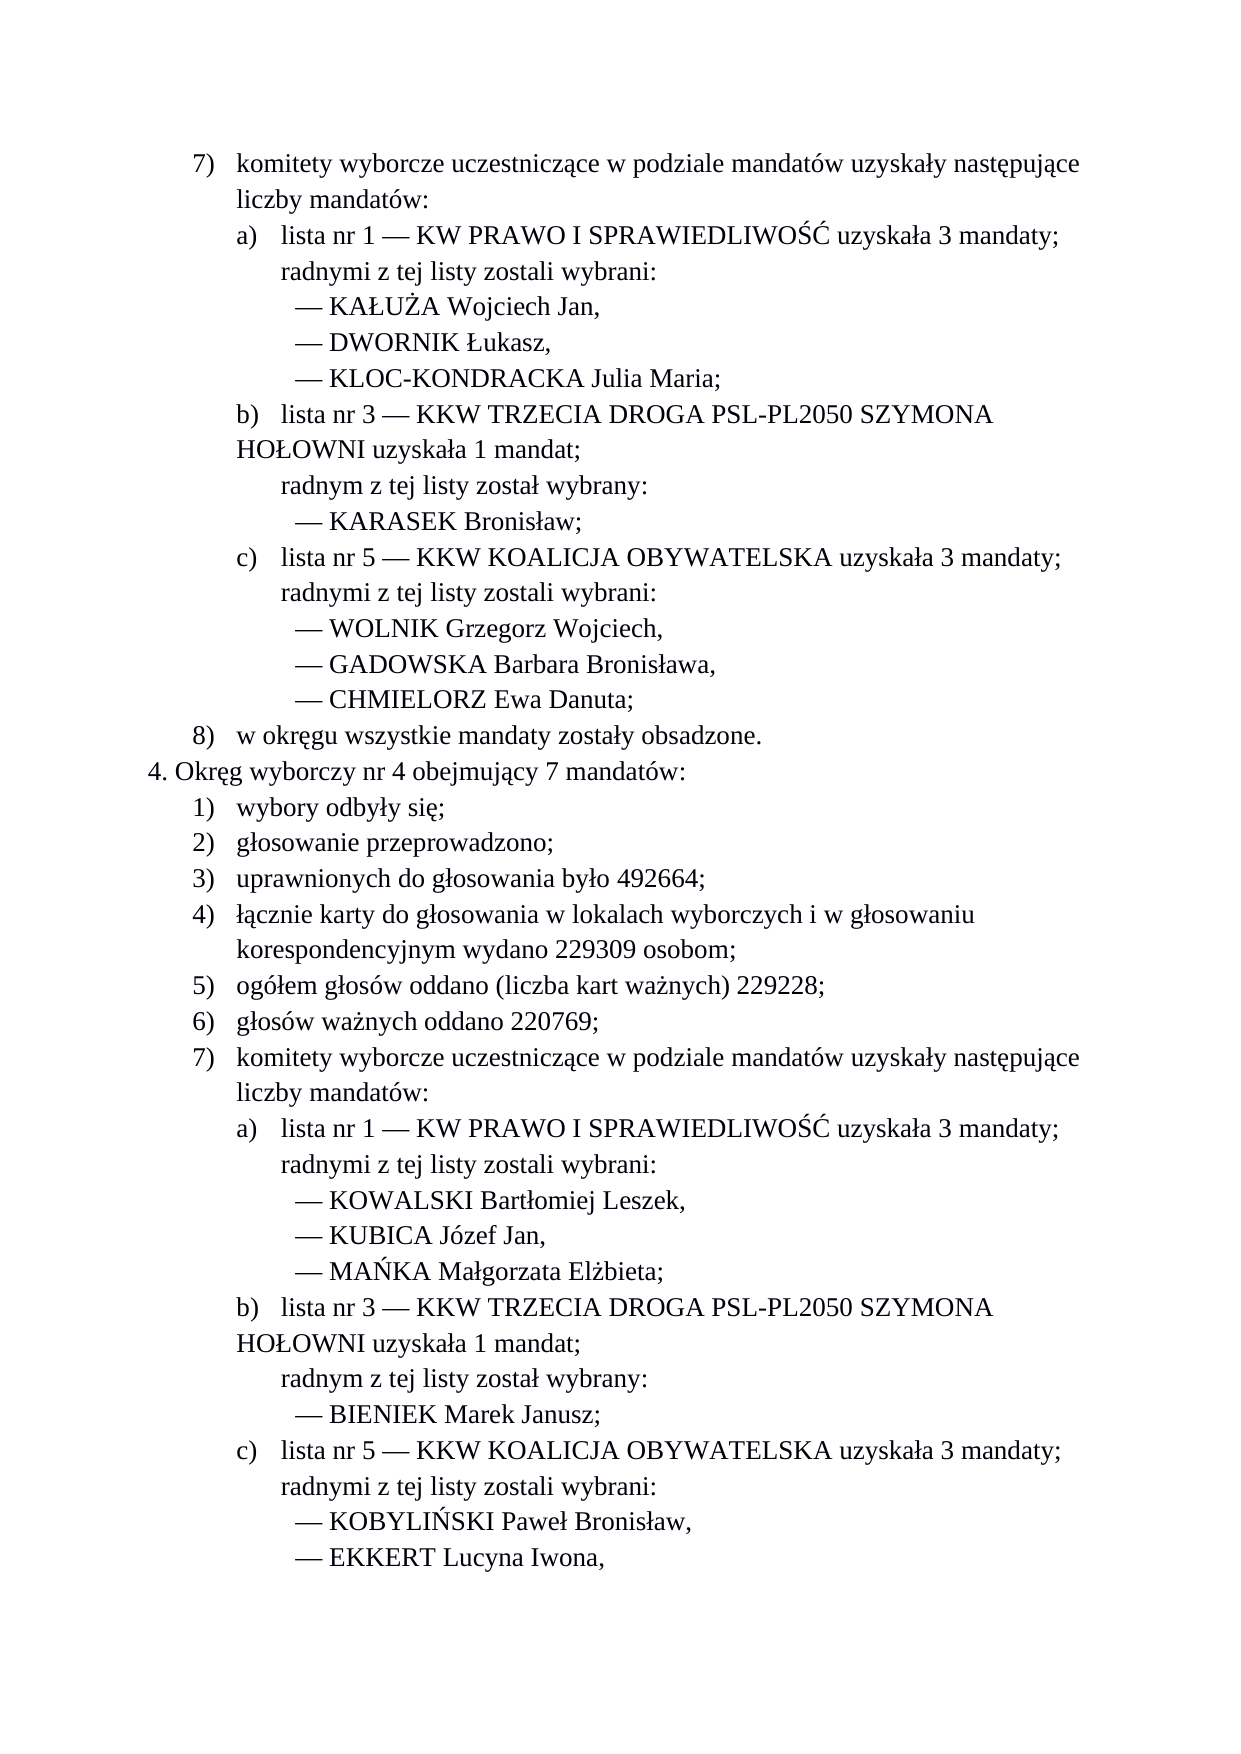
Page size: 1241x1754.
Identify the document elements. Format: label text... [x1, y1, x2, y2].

text ― WOLNIK Grzegorz Wojciech, [236, 612, 1093, 643]
text ― KOWALSKI Bartłomiej Leszek, [236, 1184, 1093, 1215]
text ― KARASEK Bronisław; [236, 505, 1093, 536]
text 2) głosowanie przeprowadzono; [192, 826, 1093, 858]
text 6) głosów ważnych oddano 220769; [192, 1005, 1093, 1036]
text ― CHMIELORZ Ewa Danuta; [236, 683, 1093, 715]
text c) lista nr 5 ― KKW KOALICJA OBYWATELSKA uzyskała 3 mandaty; [236, 1434, 1093, 1465]
text ― KAŁUŻA Wojciech Jan, [236, 291, 1093, 322]
text ― BIENIEK Marek Janusz; [236, 1398, 1093, 1429]
text b) lista nr 3 ― KKW TRZECIA DROGA PSL-PL2050 SZYMONA HOŁOWNI uzyskała 1 mandat; [236, 1291, 1093, 1358]
text ― GADOWSKA Barbara Bronisława, [236, 648, 1093, 679]
text ― EKKERT Lucyna Iwona, [236, 1541, 1093, 1572]
text radnym z tej listy został wybrany: [236, 469, 1093, 500]
text radnymi z tej listy zostali wybrani: [236, 1148, 1093, 1179]
text ― KOBYLIŃSKI Paweł Bronisław, [236, 1505, 1093, 1536]
text a) lista nr 1 ― KW PRAWO I SPRAWIEDLIWOŚĆ uzyskała 3 mandaty; [236, 219, 1093, 250]
text ― KUBICA Józef Jan, [236, 1219, 1093, 1251]
text b) lista nr 3 ― KKW TRZECIA DROGA PSL-PL2050 SZYMONA HOŁOWNI uzyskała 1 mandat; [236, 398, 1093, 464]
text radnym z tej listy został wybrany: [236, 1362, 1093, 1393]
text radnymi z tej listy zostali wybrani: [236, 576, 1093, 607]
text 4. Okręg wyborczy nr 4 obejmujący 7 mandatów: [148, 755, 1093, 786]
text ― MAŃKA Małgorzata Elżbieta; [236, 1255, 1093, 1286]
text radnymi z tej listy zostali wybrani: [236, 1469, 1093, 1501]
text 5) ogółem głosów oddano (liczba kart ważnych) 229228; [192, 969, 1093, 1001]
text a) lista nr 1 ― KW PRAWO I SPRAWIEDLIWOŚĆ uzyskała 3 mandaty; [236, 1112, 1093, 1143]
text 7) komitety wyborcze uczestniczące w podziale mandatów uzyskały następujące liczby mandatów: [192, 148, 1093, 214]
text 8) w okręgu wszystkie mandaty zostały obsadzone. [192, 719, 1093, 750]
text ― DWORNIK Łukasz, [236, 326, 1093, 357]
text ― KLOC-KONDRACKA Julia Maria; [236, 362, 1093, 393]
text 4) łącznie karty do głosowania w lokalach wyborczych i w głosowaniu korespondencyjnym wydano 229309 osobom; [192, 898, 1093, 965]
text 1) wybory odbyły się; [192, 791, 1093, 822]
text c) lista nr 5 ― KKW KOALICJA OBYWATELSKA uzyskała 3 mandaty; [236, 541, 1093, 572]
text radnymi z tej listy zostali wybrani: [236, 255, 1093, 286]
text 3) uprawnionych do głosowania było 492664; [192, 862, 1093, 893]
text 7) komitety wyborcze uczestniczące w podziale mandatów uzyskały następujące liczby mandatów: [192, 1041, 1093, 1108]
